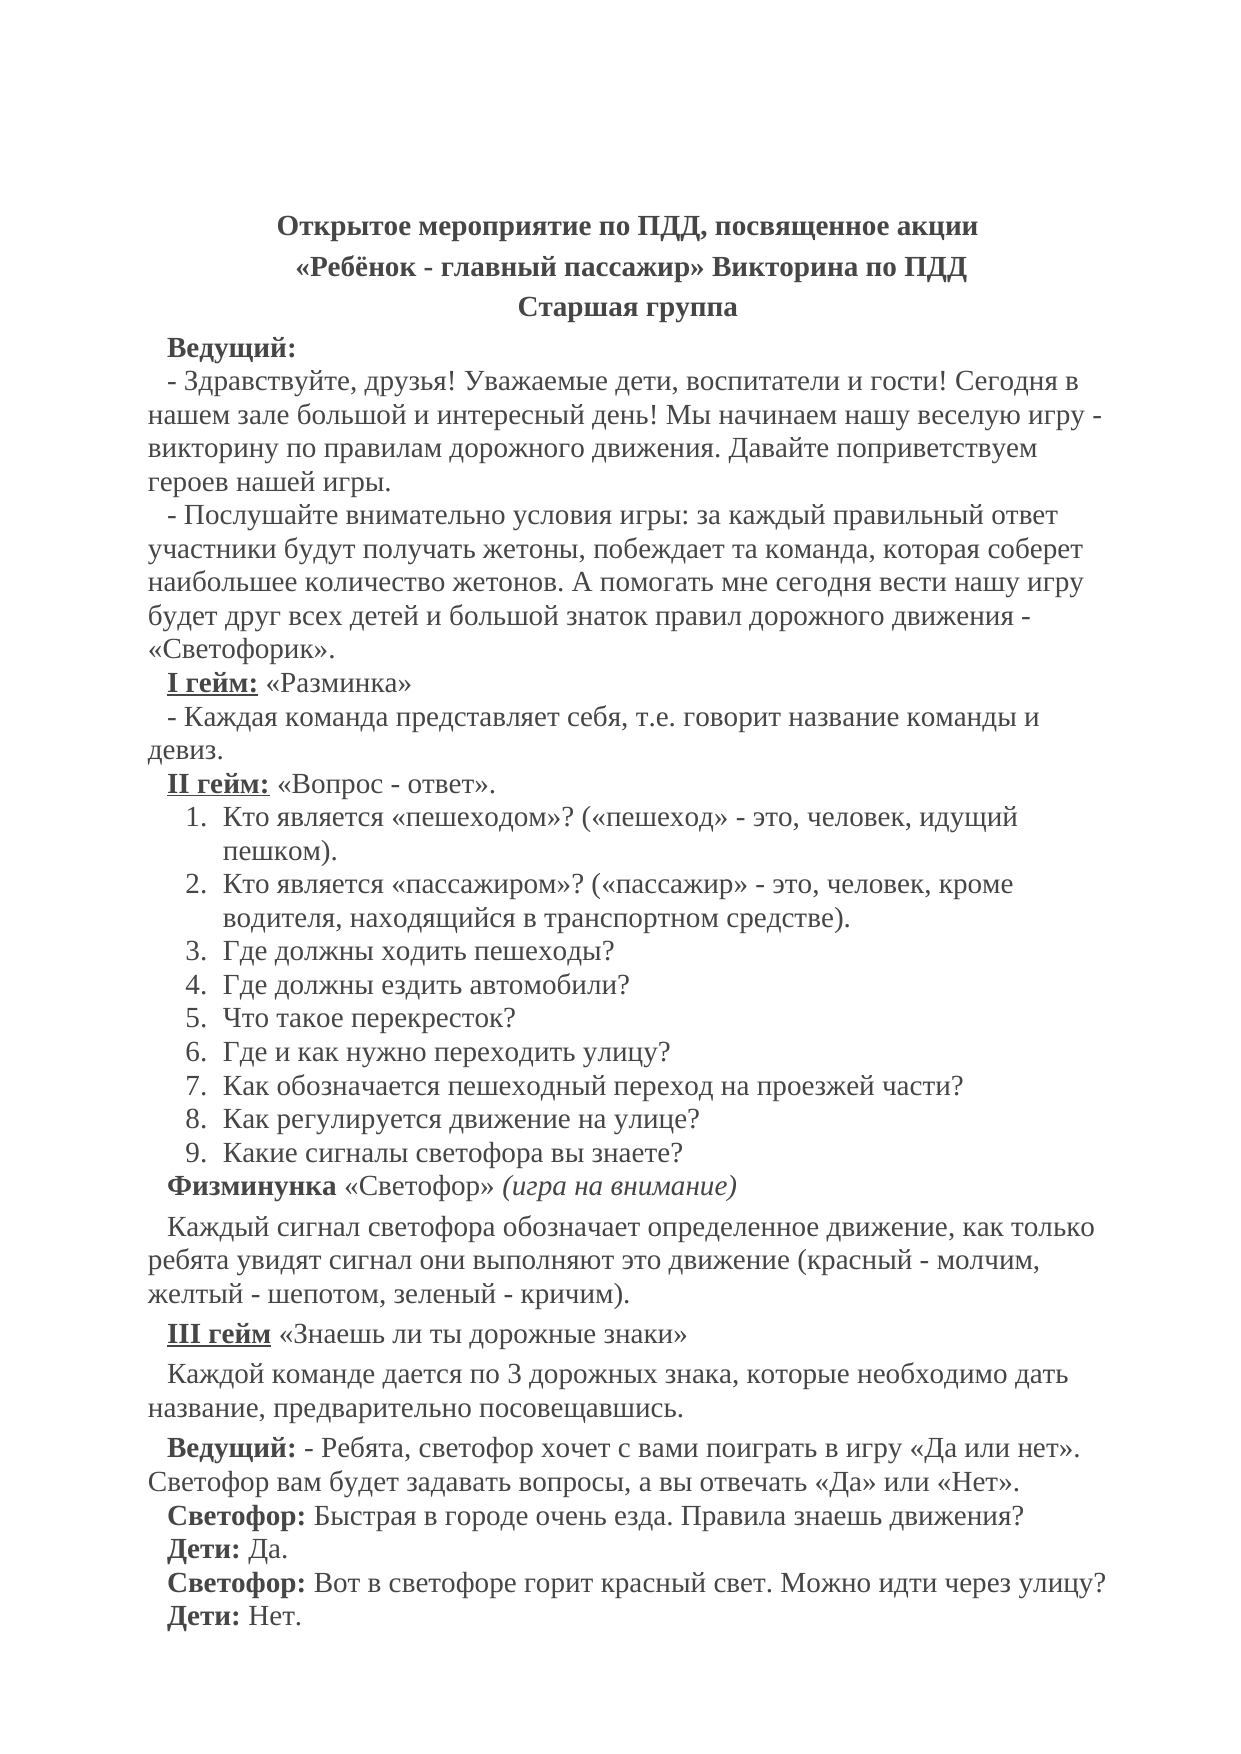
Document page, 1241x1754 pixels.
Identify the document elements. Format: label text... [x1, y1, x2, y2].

text Ведущий: [148, 330, 1107, 363]
list Где должны ездить автомобили? [185, 967, 1107, 1001]
list Кто является «пешеходом»? («пешеход» - это, человек, идущий пешком). [185, 799, 1107, 866]
text - Каждая команда представляет себя, т.е. говорит название команды и девиз. [148, 699, 1107, 766]
text Светофор: Быстрая в городе очень езда. Правила знаешь движения? [148, 1498, 1107, 1531]
text Каждой команде дается по 3 дорожных знака, которые необходимо дать название, предварительно посовещавшись. [148, 1357, 1107, 1424]
text Физминунка «Светофор» (игра на внимание) [148, 1168, 1107, 1202]
list Кто является «пассажиром»? («пассажир» - это, человек, кроме водителя, находящийся в транспортном средстве). [185, 866, 1107, 933]
list Как обозначается пешеходный переход на проезжей части? [185, 1068, 1107, 1101]
text Открытое мероприятие по ПДД, посвященное акции [161, 208, 1094, 242]
text - Послушайте внимательно условия игры: за каждый правильный ответ участники будут получать жетоны, побеждает та команда, которая соберет наибольшее количество жетонов. А помогать мне сегодня вести нашу игру будет друг всех детей и большой знаток правил дорожного движения - «Светофорик». [148, 497, 1107, 665]
list Что такое перекресток? [185, 1001, 1107, 1034]
text Ведущий: - Ребята, светофор хочет с вами поиграть в игру «Да или нет». Светофор вам будет задавать вопросы, а вы отвечать «Да» или «Нет». [148, 1431, 1107, 1498]
list Как регулируется движение на улице? [185, 1101, 1107, 1135]
text II гейм: «Вопрос - ответ». [148, 766, 1107, 799]
text Каждый сигнал светофора обозначает определенное движение, как только ребята увидят сигнал они выполняют это движение (красный - молчим, желтый - шепотом, зеленый - кричим). [148, 1209, 1107, 1309]
text Дети: Да. [148, 1531, 1107, 1565]
text - Здравствуйте, друзья! Уважаемые дети, воспитатели и гости! Сегодня в нашем зале большой и интересный день! Мы начинаем нашу веселую игру - викторину по правилам дорожного движения. Давайте поприветствуем героев нашей игры. [148, 363, 1107, 497]
list Какие сигналы светофора вы знаете? [185, 1135, 1107, 1168]
list Где и как нужно переходить улицу? [185, 1034, 1107, 1068]
text III гейм «Знаешь ли ты дорожные знаки» [148, 1316, 1107, 1350]
text Старшая группа [161, 289, 1094, 323]
text «Ребёнок - главный пассажир» Викторина по ПДД [161, 249, 1094, 282]
text Дети: Нет. [148, 1598, 1107, 1632]
text Светофор: Вот в светофоре горит красный свет. Можно идти через улицу? [148, 1565, 1107, 1598]
list Где должны ходить пешеходы? [185, 933, 1107, 967]
text I гейм: «Разминка» [148, 665, 1107, 699]
